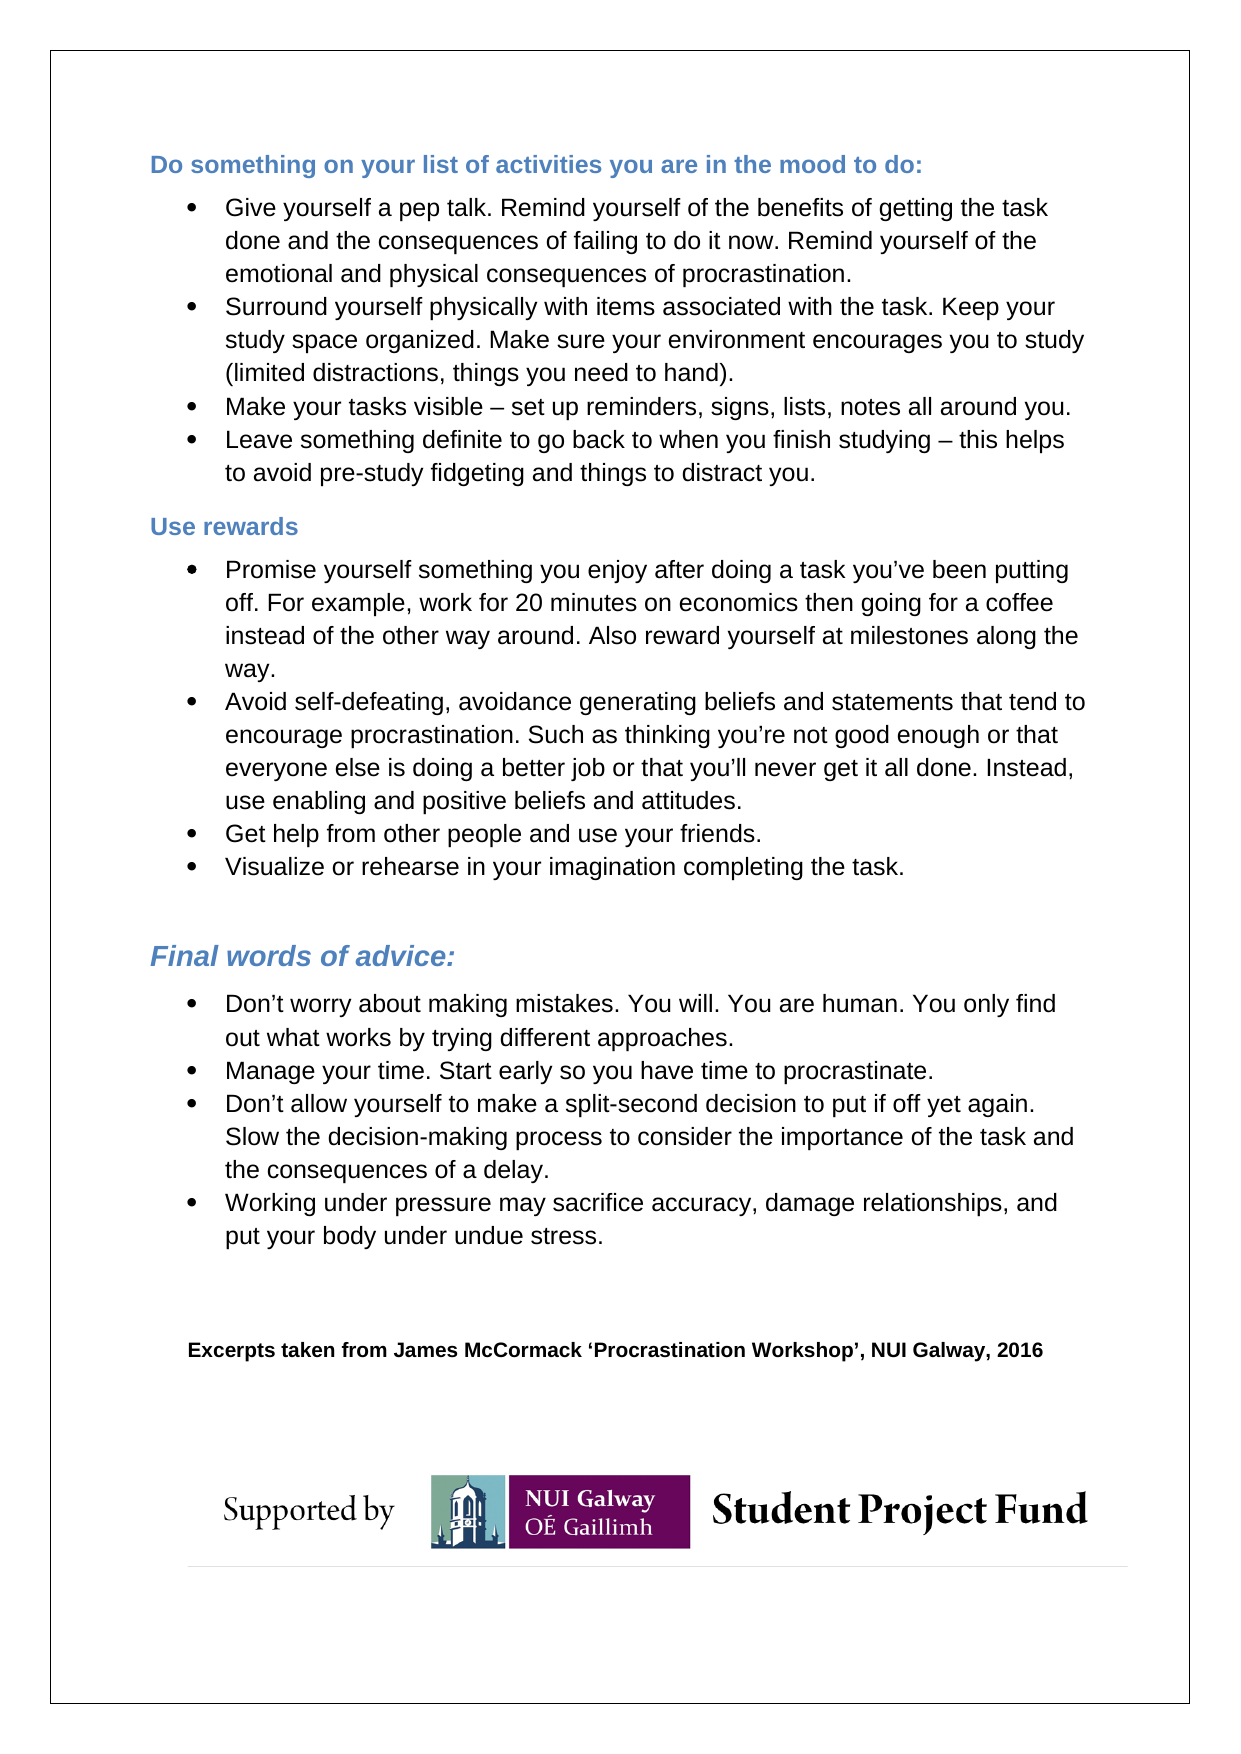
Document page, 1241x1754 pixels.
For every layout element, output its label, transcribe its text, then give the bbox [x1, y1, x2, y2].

list Leave something definite to go back to when you finish studying – this helps to avoid pre-study fidgeting and things to distract you. [187, 424, 1090, 486]
picture [187, 1455, 1128, 1568]
list Avoid self-defeating, avoidance generating beliefs and statements that tend to encourage procrastination. Such as thinking you’re not good enough or that everyone else is doing a better job or that you’ll never get it all done. Instead, use enabling and positive beliefs and attitudes. [187, 687, 1090, 815]
list Working under pressure may sacrifice accuracy, damage relationships, and put your body under undue stress. [187, 1188, 1090, 1250]
list Surround yourself physically with items associated with the task. Keep your study space organized. Make sure your environment encourages you to study (limited distractions, things you need to hand). [187, 292, 1090, 387]
text Final words of advice: [150, 939, 1090, 973]
text Do something on your list of activities you are in the mood to do: [150, 150, 1090, 179]
list Promise yourself something you enjoy after doing a task you’ve been putting off. For example, work for 20 minutes on economics then going for a coffee instead of the other way around. Also reward yourself at milestones along the way. [187, 555, 1090, 683]
list Don’t worry about making mistakes. You will. You are human. You only find out what works by trying different approaches. [187, 989, 1090, 1051]
list Give yourself a pep talk. Remind yourself of the benefits of getting the task done and the consequences of failing to do it now. Remind yourself of the emotional and physical consequences of procrastination. [187, 193, 1090, 288]
text Use rewards [150, 512, 1090, 540]
text Excerpts taken from James McCormack ‘Procrastination Workshop’, NUI Galway, 2016 [187, 1338, 1090, 1362]
list Make your tasks visible – set up reminders, signs, lists, notes all around you. [187, 391, 1090, 420]
list Get help from other people and use your friends. [187, 819, 1090, 848]
list Manage your time. Start early so you have time to procrastinate. [187, 1056, 1090, 1084]
list Visualize or rehearse in your imagination completing the task. [187, 852, 1090, 881]
list Don’t allow yourself to make a split-second decision to put if off yet again. Slow the decision-making process to consider the importance of the task and the consequences of a delay. [187, 1089, 1090, 1184]
